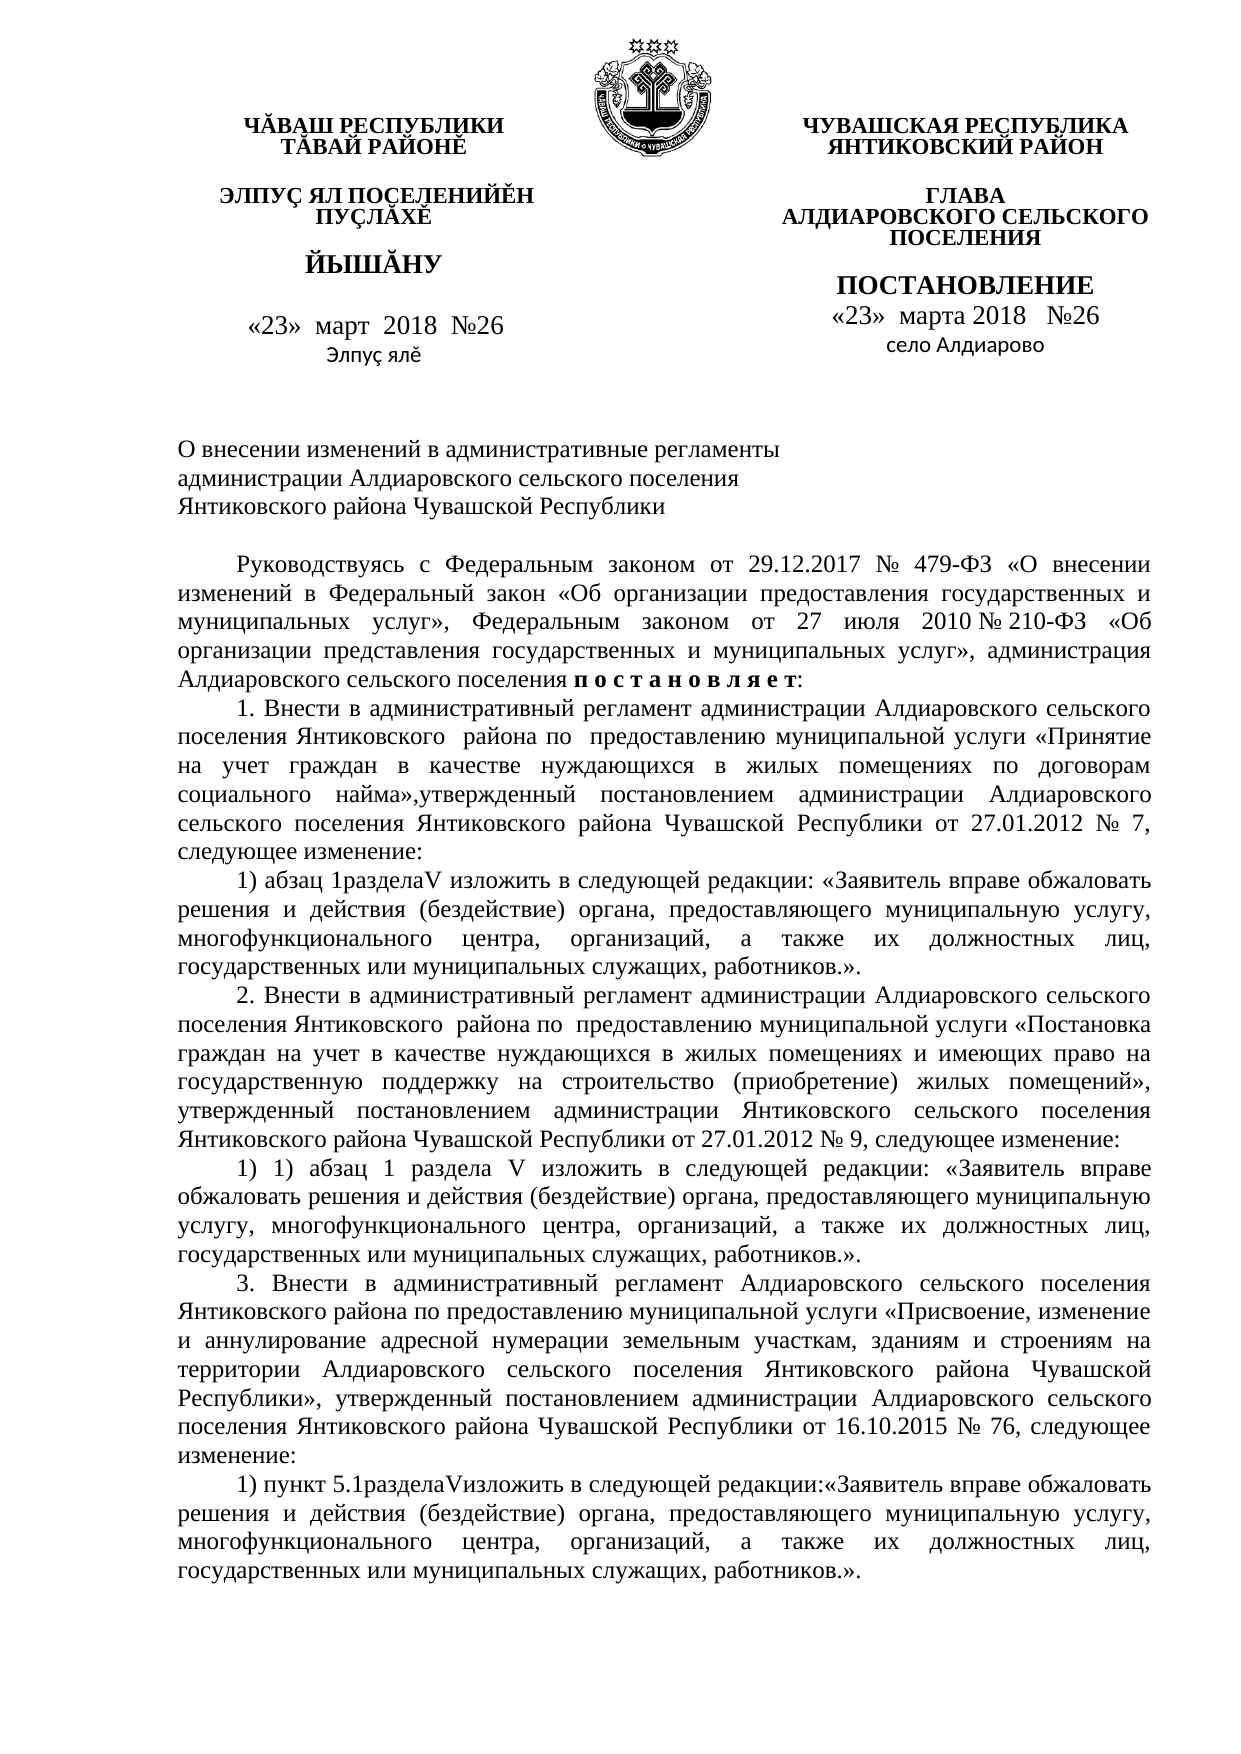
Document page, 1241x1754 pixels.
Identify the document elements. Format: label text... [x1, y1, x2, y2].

text 1) 1) абзац 1 раздела V изложить в следующей редакции: «Заявитель вправе обжаловать решения и действия (бездействие) органа, предоставляющего муниципальную услугу, многофункционального центра, организаций, а также их должностных лиц, государственных или муниципальных служащих, работников.». [177, 1153, 1152, 1268]
text 3. Внести в административный регламент Алдиаровского сельского поселения Янтиковского района по предоставлению муниципальной услуги «Присвоение, изменение и аннулирование адресной нумерации земельным участкам, зданиям и строениям на территории Алдиаровского сельского поселения Янтиковского района Чувашской Республики», утвержденный постановлением администрации Алдиаровского сельского поселения Янтиковского района Чувашской Республики от 16.10.2015 № 76, следующее изменение: [177, 1268, 1152, 1469]
text 1) абзац 1разделаV изложить в следующей редакции: «Заявитель вправе обжаловать решения и действия (бездействие) органа, предоставляющего муниципальную услугу, многофункционального центра, организаций, а также их должностных лиц, государственных или муниципальных служащих, работников.». [177, 865, 1152, 980]
text Руководствуясь с Федеральным законом от 29.12.2017 № 479-ФЗ «О внесении изменений в Федеральный закон «Об организации предоставления государственных и муниципальных услуг», Федеральным законом от 27 июля 2010 № 210-ФЗ «Об организации представления государственных и муниципальных услуг», администрация Алдиаровского сельского поселения п о с т а н о в л я е т: [177, 549, 1152, 693]
text О внесении изменений в административные регламенты [177, 434, 1152, 463]
picture [593, 37, 712, 96]
table_header [604, 96, 745, 406]
table_cell ЭЛПУÇ ЯЛ ПОСЕЛЕНИЙĚН ПУÇЛĂХĚ ЙЫШĂНУ «23» март 2018 №26 Элпуç ялě [143, 178, 604, 406]
text Янтиковского района Чувашской Республики [177, 491, 1152, 520]
table_cell ГЛАВА АЛДИАРОВСКОГО СЕЛЬСКОГО ПОСЕЛЕНИЯ ПОСТАНОВЛЕНИЕ «23» марта 2018 №26 село Алдиарово [745, 178, 1186, 406]
table_header ЧĂВАШ РЕСПУБЛИКИ ТĂВАЙ РАЙОНĚ [143, 96, 604, 178]
text администрации Алдиаровского сельского поселения [177, 463, 1152, 491]
text 1. Внести в административный регламент администрации Алдиаровского сельского поселения Янтиковского района по предоставлению муниципальной услуги «Принятие на учет граждан в качестве нуждающихся в жилых помещениях по договорам социального найма»,утвержденный постановлением администрации Алдиаровского сельского поселения Янтиковского района Чувашской Республики от 27.01.2012 № 7, следующее изменение: [177, 693, 1152, 865]
table_header ЧУВАШСКАЯ РЕСПУБЛИКА ЯНТИКОВСКИЙ РАЙОН [745, 96, 1186, 178]
text 2. Внести в административный регламент администрации Алдиаровского сельского поселения Янтиковского района по предоставлению муниципальной услуги «Постановка граждан на учет в качестве нуждающихся в жилых помещениях и имеющих право на государственную поддержку на строительство (приобретение) жилых помещений», утвержденный постановлением администрации Янтиковского сельского поселения Янтиковского района Чувашской Республики от 27.01.2012 № 9, следующее изменение: [177, 980, 1152, 1153]
